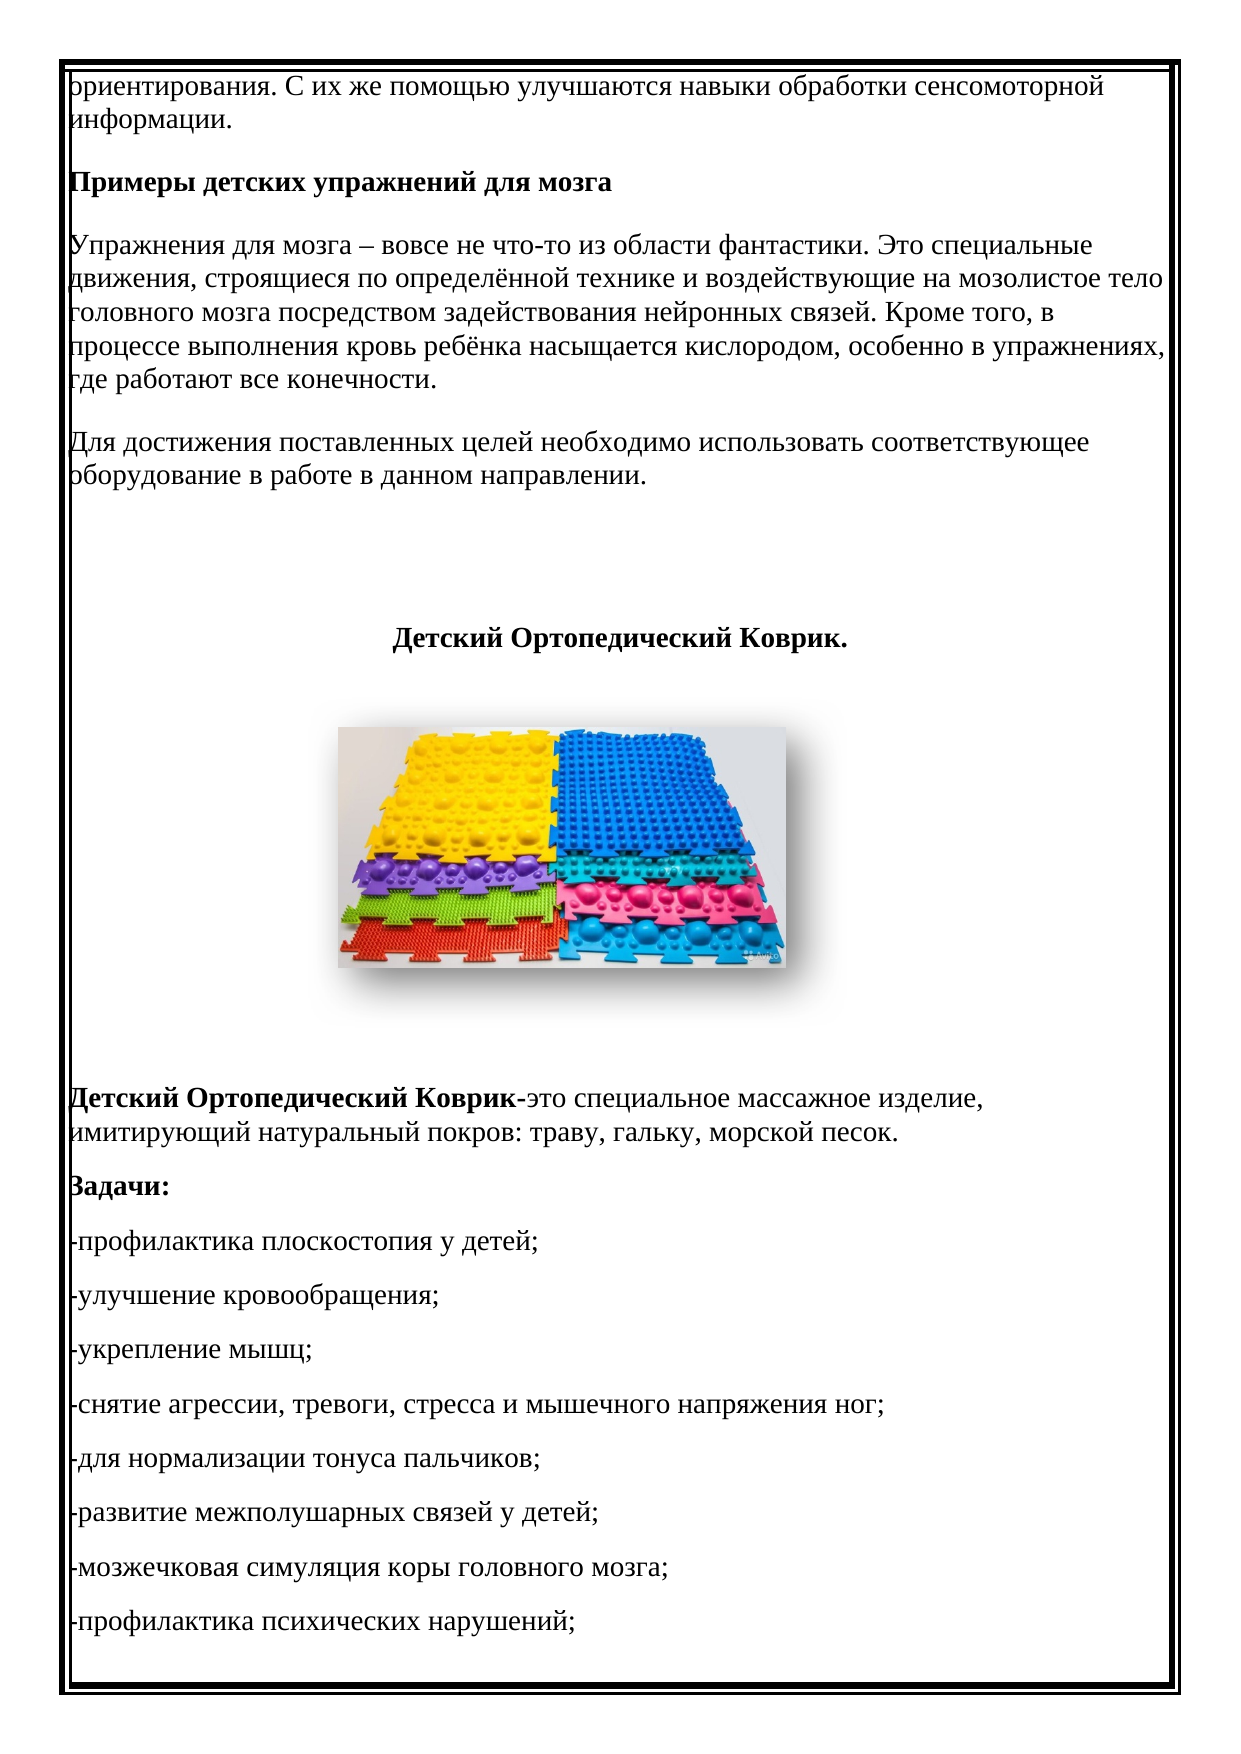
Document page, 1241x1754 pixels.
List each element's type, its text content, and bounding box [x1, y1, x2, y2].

text -профилактика психических нарушений; [72, 1603, 1169, 1637]
text -профилактика плоскостопия у детей; [72, 1223, 1169, 1256]
picture [338, 727, 786, 968]
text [72, 72, 1169, 135]
text Детский Ортопедический Коврик-это специальное массажное изделие, имитирующий натуральный покров: траву, гальку, морской песок. [72, 1080, 1169, 1147]
text Задачи: [72, 1168, 1169, 1202]
text -для нормализации тонуса пальчиков; [72, 1440, 1169, 1474]
text -мозжечковая симуляция коры головного мозга; [72, 1549, 1169, 1582]
text -снятие агрессии, тревоги, стресса и мышечного напряжения ног; [72, 1386, 1169, 1419]
text Примеры детских упражнений для мозга [72, 164, 1169, 198]
text Для достижения поставленных целей необходимо использовать соответствующее оборудование в работе в данном направлении. [72, 424, 1169, 491]
text -развитие межполушарных связей у детей; [72, 1494, 1169, 1528]
text Упражнения для мозга – вовсе не что-то из области фантастики. Это специальные движения, строящиеся по определённой технике и воздействующие на мозолистое тело головного мозга посредством задействования нейронных связей. Кроме того, в процессе выполнения кровь ребёнка насыщается кислородом, особенно в упражнениях, где работают все конечности. [72, 227, 1169, 395]
text -укрепление мышц; [72, 1331, 1169, 1365]
text -улучшение кровообращения; [72, 1277, 1169, 1311]
text Детский Ортопедический Коврик. [72, 621, 1169, 654]
